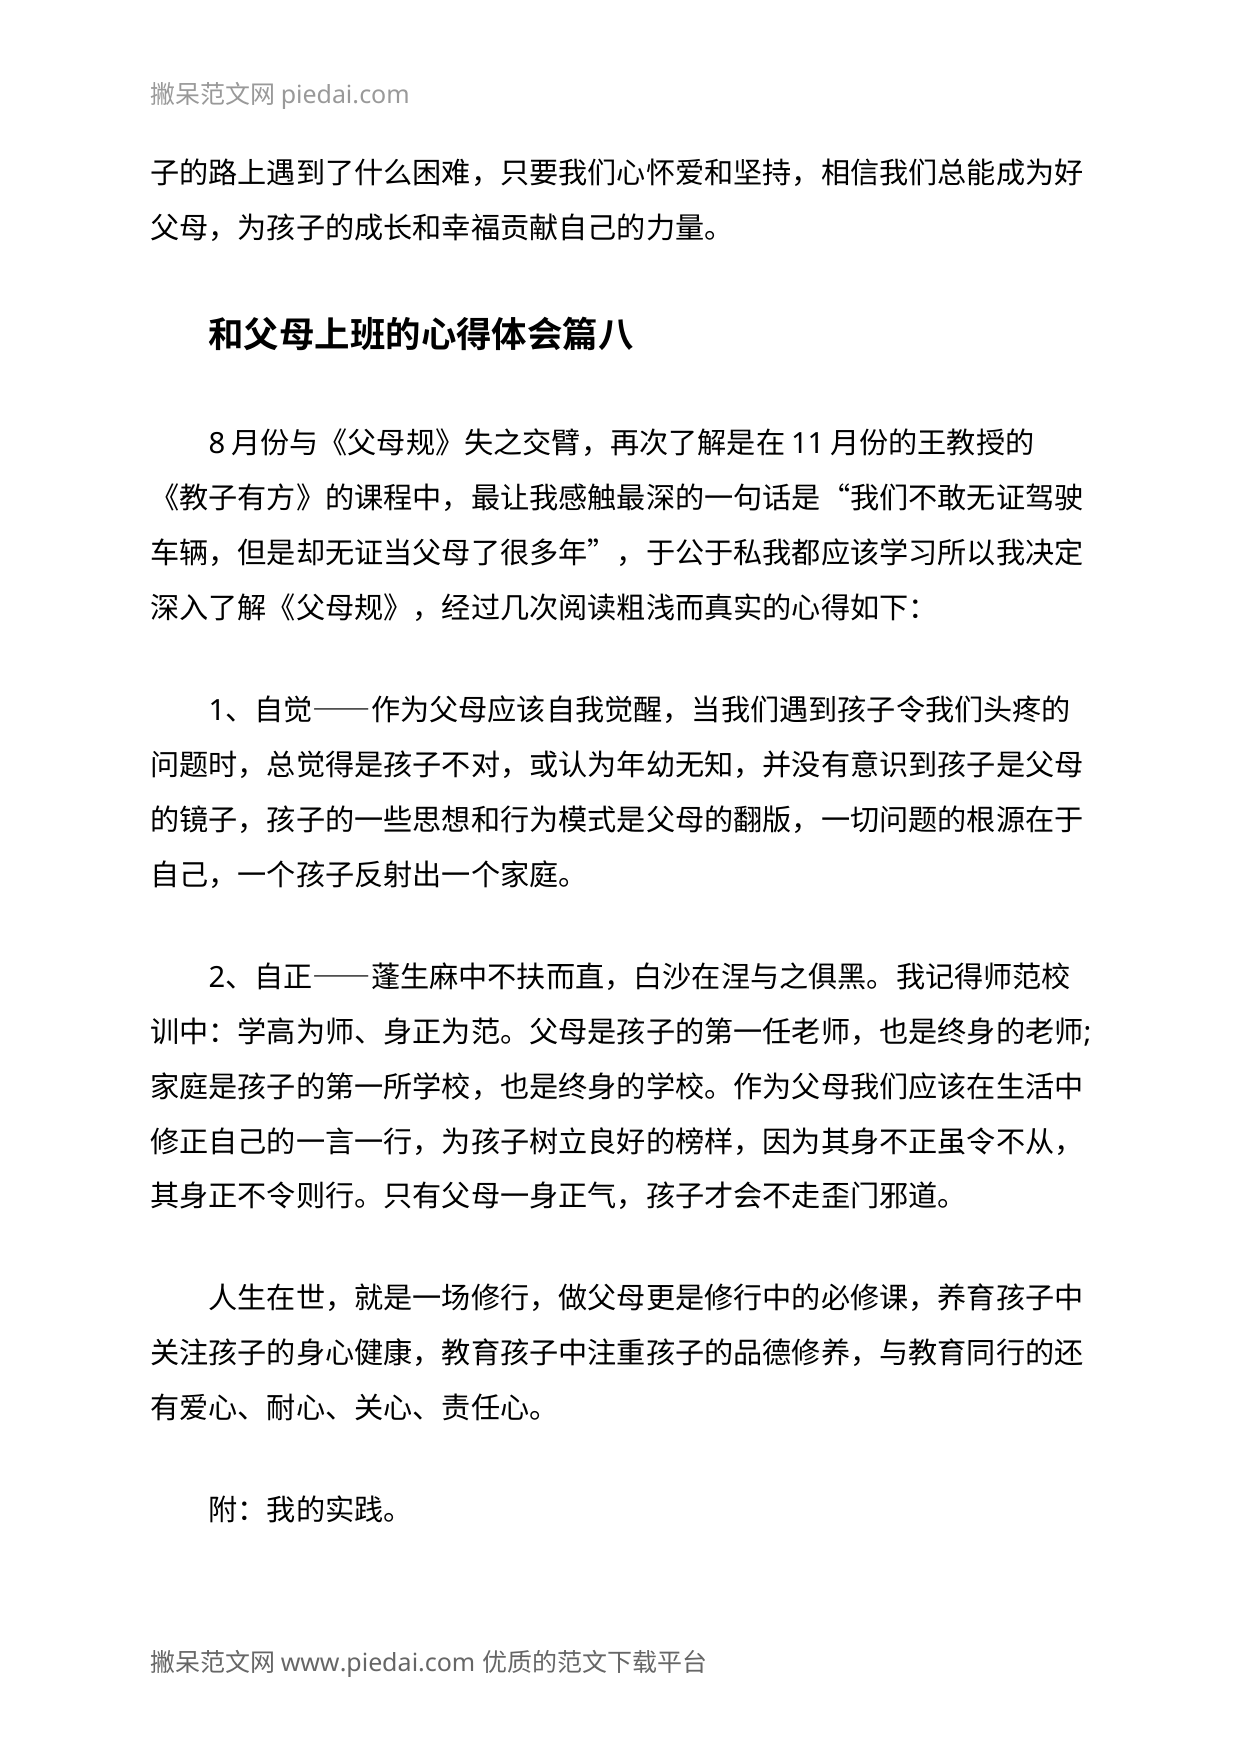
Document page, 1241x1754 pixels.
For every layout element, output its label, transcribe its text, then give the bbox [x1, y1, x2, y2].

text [150, 150, 1090, 247]
text 2、自正——蓬生麻中不扶而直，白沙在涅与之俱黑。我记得师范校训中：学高为师、身正为范。父母是孩子的第一任老师，也是终身的老师;家庭是孩子的第一所学校，也是终身的学校。作为父母我们应该在生活中修正自己的一言一行，为孩子树立良好的榜样，因为其身不正虽令不从，其身正不令则行。只有父母一身正气，孩子才会不走歪门邪道。 [150, 953, 1090, 1215]
text 人生在世，就是一场修行，做父母更是修行中的必修课，养育孩子中关注孩子的身心健康，教育孩子中注重孩子的品德修养，与教育同行的还有爱心、耐心、关心、责任心。 [150, 1275, 1090, 1427]
text 8月份与《父母规》失之交臂，再次了解是在11月份的王教授的《教子有方》的课程中，最让我感触最深的一句话是“我们不敢无证驾驶车辆，但是却无证当父母了很多年”，于公于私我都应该学习所以我决定深入了解《父母规》，经过几次阅读粗浅而真实的心得如下： [150, 420, 1090, 627]
text 附：我的实践。 [150, 1486, 1090, 1529]
text 1、自觉——作为父母应该自我觉醒，当我们遇到孩子令我们头疼的问题时，总觉得是孩子不对，或认为年幼无知，并没有意识到孩子是父母的镜子，孩子的一些思想和行为模式是父母的翻版，一切问题的根源在于自己，一个孩子反射出一个家庭。 [150, 687, 1090, 894]
text 和父母上班的心得体会篇八 [150, 307, 1090, 358]
